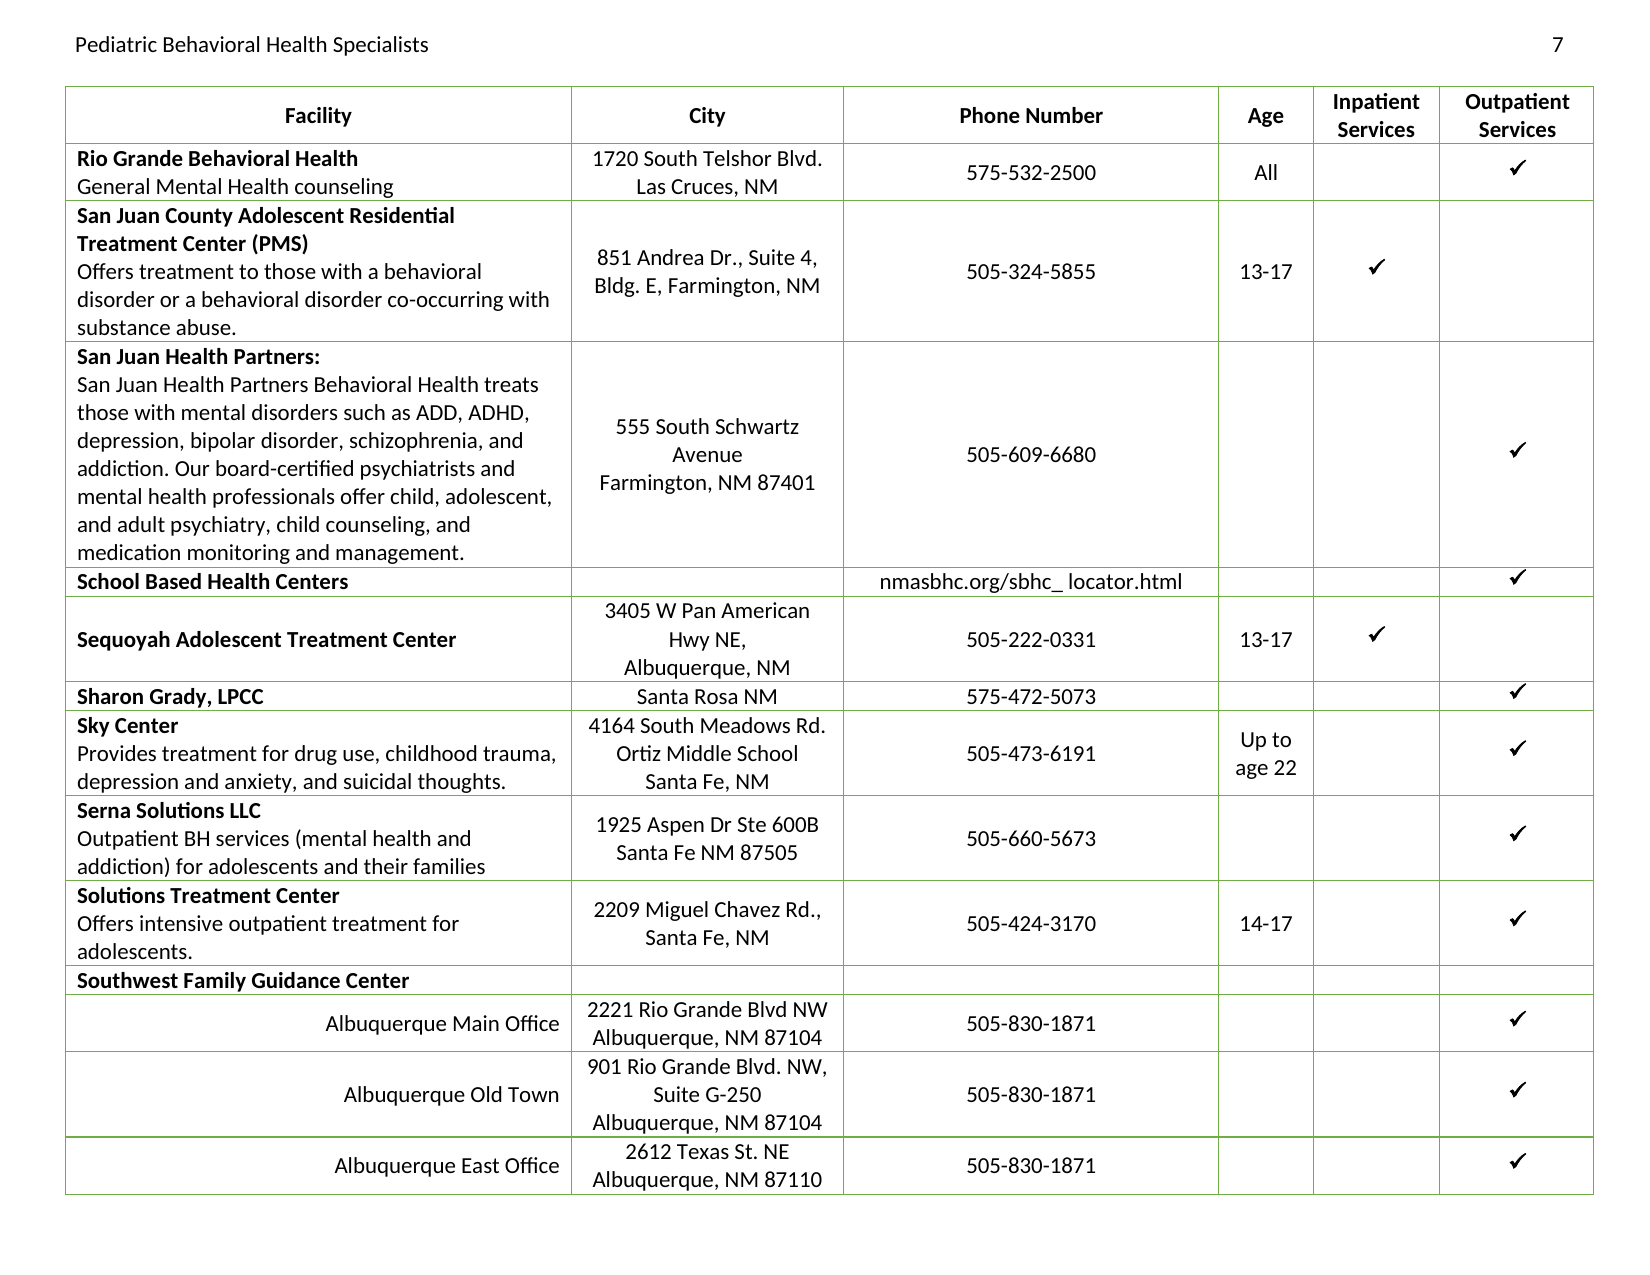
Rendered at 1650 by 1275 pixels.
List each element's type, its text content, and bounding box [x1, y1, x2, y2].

table_cell [1440, 144, 1593, 200]
table_header Facility [66, 87, 571, 143]
table_cell Solutions Treatment Center Offers intensive outpatient treatment for adolescents. [66, 881, 571, 965]
table_cell [1314, 966, 1439, 994]
table_cell Santa Rosa NM [572, 682, 843, 710]
table_cell 505-222-0331 [844, 597, 1218, 681]
table_cell [1440, 881, 1593, 965]
table_cell 3405 W Pan American Hwy NE, Albuquerque, NM [572, 597, 843, 681]
table_cell 901 Rio Grande Blvd. NW, Suite G-250 Albuquerque, NM 87104 [572, 1052, 843, 1136]
table_cell [1440, 597, 1593, 681]
table_cell [572, 966, 843, 994]
table_cell [1314, 796, 1439, 880]
table_header Age [1219, 87, 1313, 143]
table_cell 13-17 [1219, 597, 1313, 681]
table_cell 2221 Rio Grande Blvd NW Albuquerque, NM 87104 [572, 995, 843, 1051]
table_cell 505-830-1871 [844, 1138, 1218, 1193]
table_cell [1314, 342, 1439, 567]
table_cell [1314, 995, 1439, 1051]
table_cell [1440, 966, 1593, 994]
table_cell Serna Solutions LLC Outpatient BH services (mental health and addiction) for adolescents and their families [66, 796, 571, 880]
table_cell [1440, 796, 1593, 880]
table_cell 1925 Aspen Dr Ste 600B Santa Fe NM 87505 [572, 796, 843, 880]
table_cell [1440, 1052, 1593, 1136]
table_cell [1314, 682, 1439, 710]
table_cell San Juan Health Partners: San Juan Health Partners Behavioral Health treats those with mental disorders such as ADD, ADHD, depression, bipolar disorder, schizophrenia, and addiction. Our board-certified psychiatrists and mental health professionals offer child, adolescent, and adult psychiatry, child counseling, and medication monitoring and management. [66, 342, 571, 567]
table_cell Sky Center Provides treatment for drug use, childhood trauma, depression and anxiety, and suicidal thoughts. [66, 711, 571, 795]
table_cell Southwest Family Guidance Center [66, 966, 571, 994]
table_cell 1720 South Telshor Blvd. Las Cruces, NM [572, 144, 843, 200]
table_cell [844, 966, 1218, 994]
table_cell 505-609-6680 [844, 342, 1218, 567]
table_cell School Based Health Centers [66, 568, 571, 596]
table_cell [1219, 966, 1313, 994]
table_cell Sequoyah Adolescent Treatment Center [66, 597, 571, 681]
table_cell All [1219, 144, 1313, 200]
table_cell [1314, 144, 1439, 200]
table_cell [1440, 342, 1593, 567]
table_cell nmasbhc.org/sbhc_ locator.html [844, 568, 1218, 596]
table_cell Albuquerque Old Town [66, 1052, 571, 1136]
table_cell 2612 Texas St. NE Albuquerque, NM 87110 [572, 1138, 843, 1193]
table_cell [1314, 1138, 1439, 1193]
table_cell 575-532-2500 [844, 144, 1218, 200]
table_cell Albuquerque Main Office [66, 995, 571, 1051]
table_cell Sharon Grady, LPCC [66, 682, 571, 710]
table_header Phone Number [844, 87, 1218, 143]
table_cell 555 South Schwartz Avenue Farmington, NM 87401 [572, 342, 843, 567]
table_cell [1219, 568, 1313, 596]
table_cell 575-472-5073 [844, 682, 1218, 710]
table_cell 13-17 [1219, 201, 1313, 341]
table_header City [572, 87, 843, 143]
table_cell [1314, 201, 1439, 341]
table_cell 14-17 [1219, 881, 1313, 965]
table_cell San Juan County Adolescent Residential Treatment Center (PMS) Offers treatment to those with a behavioral disorder or a behavioral disorder co-occurring with substance abuse. [66, 201, 571, 341]
table_cell [1219, 796, 1313, 880]
table_cell [572, 568, 843, 596]
table_cell [1219, 682, 1313, 710]
table_cell 505-660-5673 [844, 796, 1218, 880]
table_cell [1440, 995, 1593, 1051]
table_cell [1440, 201, 1593, 341]
table_cell [1440, 1138, 1593, 1193]
table_cell [1219, 1138, 1313, 1193]
table_cell 505-830-1871 [844, 1052, 1218, 1136]
table_cell [1219, 342, 1313, 567]
table_cell [1219, 995, 1313, 1051]
table_cell Rio Grande Behavioral Health General Mental Health counseling [66, 144, 571, 200]
table_cell 505-473-6191 [844, 711, 1218, 795]
table_cell 4164 South Meadows Rd. Ortiz Middle School Santa Fe, NM [572, 711, 843, 795]
table_cell Albuquerque East Office [66, 1138, 571, 1193]
table_cell [1440, 568, 1593, 596]
table_cell Up to age 22 [1219, 711, 1313, 795]
table_header Outpatient Services [1440, 87, 1593, 143]
table_cell [1314, 1052, 1439, 1136]
table_header Inpatient Services [1314, 87, 1439, 143]
table_cell [1314, 881, 1439, 965]
table_cell [1314, 597, 1439, 681]
table_cell [1440, 711, 1593, 795]
table_cell 851 Andrea Dr., Suite 4, Bldg. E, Farmington, NM [572, 201, 843, 341]
table_cell [1314, 711, 1439, 795]
table_cell [1440, 682, 1593, 710]
table_cell [1314, 568, 1439, 596]
table_cell 2209 Miguel Chavez Rd., Santa Fe, NM [572, 881, 843, 965]
table_cell 505-424-3170 [844, 881, 1218, 965]
table_cell 505-830-1871 [844, 995, 1218, 1051]
table_cell [1219, 1052, 1313, 1136]
table_cell 505-324-5855 [844, 201, 1218, 341]
